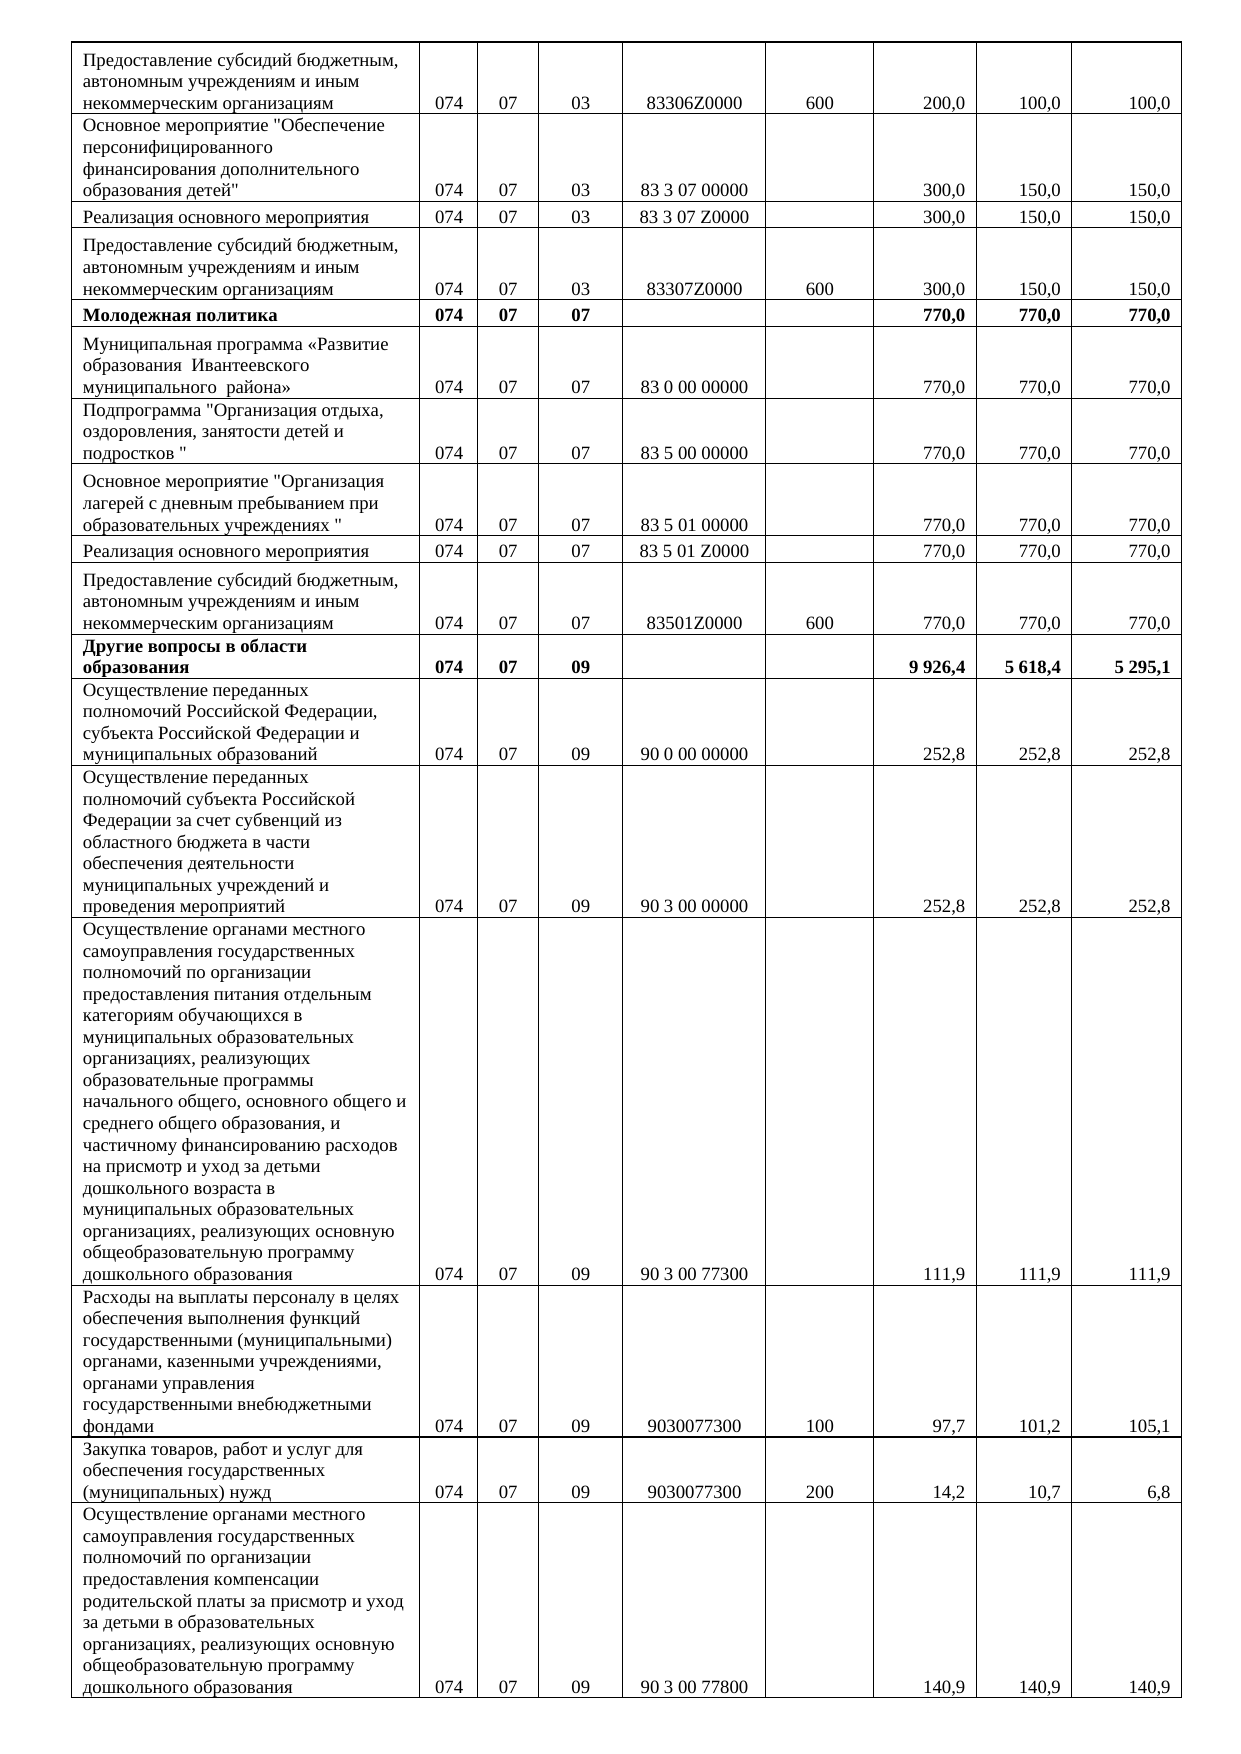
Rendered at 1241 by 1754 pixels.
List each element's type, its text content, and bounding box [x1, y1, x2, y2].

table_cell 90 3 00 00000 [623, 766, 765, 917]
table_cell 252,8 [1072, 679, 1181, 765]
table_cell 252,8 [1072, 766, 1181, 917]
table_cell 07 [539, 464, 622, 535]
table_cell 09 [539, 635, 622, 678]
table_cell 6,8 [1072, 1438, 1181, 1502]
table_cell 07 [478, 766, 538, 917]
table_cell 07 [478, 1438, 538, 1502]
table_cell 200 [766, 1438, 873, 1502]
table_cell 140,9 [1072, 1503, 1181, 1697]
table_cell 074 [420, 114, 477, 201]
table_cell 074 [420, 536, 477, 562]
table_cell 07 [539, 399, 622, 463]
table_cell 07 [539, 300, 622, 326]
table_cell 09 [539, 1286, 622, 1436]
table_cell 140,9 [874, 1503, 976, 1697]
table_cell 074 [420, 300, 477, 326]
table_cell 770,0 [874, 300, 976, 326]
table_cell 150,0 [977, 202, 1071, 227]
table_cell 150,0 [1072, 228, 1181, 299]
table_cell 9030077300 [623, 1438, 765, 1502]
table_cell [766, 327, 873, 397]
table_cell Осуществление органами местного самоуправления государственных полномочий по организации предоставления компенсации родительской платы за присмотр и уход за детьми в образовательных организациях, реализующих основную общеобразовательную программу дошкольного образования [72, 1503, 419, 1697]
table_cell 5 295,1 [1072, 635, 1181, 678]
table_cell 770,0 [977, 300, 1071, 326]
table_cell [766, 679, 873, 765]
table_cell 07 [478, 536, 538, 562]
table_cell Основное мероприятие "Обеспечение персонифицированного финансирования дополнительного образования детей" [72, 114, 419, 201]
table_cell 600 [766, 43, 873, 113]
table_cell 14,2 [874, 1438, 976, 1502]
table_cell 07 [478, 464, 538, 535]
table_cell [766, 1503, 873, 1697]
table_cell 83501Z0000 [623, 563, 765, 633]
table_cell 150,0 [1072, 114, 1181, 201]
table_cell 300,0 [874, 202, 976, 227]
table_cell 111,9 [874, 918, 976, 1284]
table_cell [766, 766, 873, 917]
table_cell 770,0 [1072, 327, 1181, 397]
table_cell 83 3 07 Z0000 [623, 202, 765, 227]
table_cell 83307Z0000 [623, 228, 765, 299]
table_cell 600 [766, 228, 873, 299]
table_cell Осуществление переданных полномочий Российской Федерации, субъекта Российской Федерации и муниципальных образований [72, 679, 419, 765]
table_cell 83306Z0000 [623, 43, 765, 113]
table_cell 83 5 01 Z0000 [623, 536, 765, 562]
table_cell Молодежная политика [72, 300, 419, 326]
table_cell 074 [420, 679, 477, 765]
table_cell 770,0 [1072, 464, 1181, 535]
table_cell 074 [420, 327, 477, 397]
table_cell 100 [766, 1286, 873, 1436]
table_cell 07 [478, 918, 538, 1284]
table_cell 07 [478, 679, 538, 765]
table_cell 09 [539, 679, 622, 765]
table_cell [766, 918, 873, 1284]
table_cell 252,8 [977, 766, 1071, 917]
table_cell [766, 399, 873, 463]
table_cell 9 926,4 [874, 635, 976, 678]
table_cell 07 [478, 300, 538, 326]
table_cell 252,8 [874, 679, 976, 765]
table_cell 770,0 [874, 399, 976, 463]
table_cell 770,0 [874, 464, 976, 535]
table_cell 100,0 [1072, 43, 1181, 113]
table_cell 074 [420, 1286, 477, 1436]
table_cell 074 [420, 464, 477, 535]
table_cell 111,9 [1072, 918, 1181, 1284]
table_cell 09 [539, 1438, 622, 1502]
table_cell 07 [478, 399, 538, 463]
table_cell 252,8 [977, 679, 1071, 765]
table_cell 770,0 [874, 327, 976, 397]
table_cell 074 [420, 202, 477, 227]
table_cell 770,0 [977, 399, 1071, 463]
table_cell 770,0 [977, 464, 1071, 535]
table_cell Предоставление субсидий бюджетным, автономным учреждениям и иным некоммерческим организациям [72, 563, 419, 633]
table_cell 07 [478, 1503, 538, 1697]
table_cell Закупка товаров, работ и услуг для обеспечения государственных (муниципальных) нужд [72, 1438, 419, 1502]
table_cell 07 [539, 327, 622, 397]
table_cell 90 0 00 00000 [623, 679, 765, 765]
table_cell 770,0 [1072, 300, 1181, 326]
table_cell 07 [478, 563, 538, 633]
table_cell Предоставление субсидий бюджетным, автономным учреждениям и иным некоммерческим организациям [72, 228, 419, 299]
table_cell 150,0 [977, 228, 1071, 299]
table_cell 90 3 00 77300 [623, 918, 765, 1284]
table_cell 90 3 00 77800 [623, 1503, 765, 1697]
table_cell 074 [420, 635, 477, 678]
table_cell 252,8 [874, 766, 976, 917]
table_cell 83 0 00 00000 [623, 327, 765, 397]
table_cell 07 [478, 1286, 538, 1436]
table_cell [766, 114, 873, 201]
table_cell 200,0 [874, 43, 976, 113]
table_cell 97,7 [874, 1286, 976, 1436]
table_cell Другие вопросы в области образования [72, 635, 419, 678]
table_cell 9030077300 [623, 1286, 765, 1436]
table_cell 5 618,4 [977, 635, 1071, 678]
table_cell Реализация основного мероприятия [72, 536, 419, 562]
table_cell 770,0 [977, 536, 1071, 562]
table_cell 074 [420, 228, 477, 299]
table_cell [766, 202, 873, 227]
table_cell 074 [420, 918, 477, 1284]
table_cell 07 [478, 327, 538, 397]
table_cell 07 [478, 228, 538, 299]
table_cell 150,0 [1072, 202, 1181, 227]
table_cell 111,9 [977, 918, 1071, 1284]
table_cell 150,0 [977, 114, 1071, 201]
table_cell 03 [539, 228, 622, 299]
table_cell 09 [539, 918, 622, 1284]
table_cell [72, 43, 419, 113]
table_cell Реализация основного мероприятия [72, 202, 419, 227]
table_cell 100,0 [977, 43, 1071, 113]
table_cell Основное мероприятие "Организация лагерей с дневным пребыванием при образовательных учреждениях " [72, 464, 419, 535]
table_cell 83 5 01 00000 [623, 464, 765, 535]
table_cell 770,0 [874, 563, 976, 633]
table_cell [623, 635, 765, 678]
table_cell Муниципальная программа «Развитие образования Ивантеевского муниципального района» [72, 327, 419, 397]
table_cell 770,0 [977, 563, 1071, 633]
table_cell 074 [420, 43, 477, 113]
table_cell 140,9 [977, 1503, 1071, 1697]
table_cell 09 [539, 1503, 622, 1697]
table_cell 600 [766, 563, 873, 633]
table_cell [766, 464, 873, 535]
table_cell 770,0 [977, 327, 1071, 397]
table_cell 07 [539, 563, 622, 633]
table_cell Подпрограмма "Организация отдыха, оздоровления, занятости детей и подростков " [72, 399, 419, 463]
table_cell Осуществление переданных полномочий субъекта Российской Федерации за счет субвенций из областного бюджета в части обеспечения деятельности муниципальных учреждений и проведения мероприятий [72, 766, 419, 917]
table_cell 300,0 [874, 228, 976, 299]
table_cell 074 [420, 1503, 477, 1697]
table_cell 105,1 [1072, 1286, 1181, 1436]
table_cell 09 [539, 766, 622, 917]
table_cell 074 [420, 1438, 477, 1502]
table_cell 074 [420, 399, 477, 463]
table_cell 07 [539, 536, 622, 562]
table_cell 101,2 [977, 1286, 1071, 1436]
table_cell 03 [539, 43, 622, 113]
table_cell [766, 300, 873, 326]
table_cell 770,0 [1072, 536, 1181, 562]
table_cell 300,0 [874, 114, 976, 201]
table_cell 07 [478, 114, 538, 201]
table_cell 10,7 [977, 1438, 1071, 1502]
table_cell 074 [420, 563, 477, 633]
table_cell 83 5 00 00000 [623, 399, 765, 463]
table_cell 07 [478, 43, 538, 113]
table_cell Осуществление органами местного самоуправления государственных полномочий по организации предоставления питания отдельным категориям обучающихся в муниципальных образовательных организациях, реализующих образовательные программы начального общего, основного общего и среднего общего образования, и частичному финансированию расходов на присмотр и уход за детьми дошкольного возраста в муниципальных образовательных организациях, реализующих основную общеобразовательную программу дошкольного образования [72, 918, 419, 1284]
table_cell [766, 635, 873, 678]
table_cell 03 [539, 114, 622, 201]
table_cell 07 [478, 202, 538, 227]
table_cell 83 3 07 00000 [623, 114, 765, 201]
table_cell [623, 300, 765, 326]
table_cell 770,0 [1072, 563, 1181, 633]
table_cell 770,0 [1072, 399, 1181, 463]
table_cell 07 [478, 635, 538, 678]
table_cell [766, 536, 873, 562]
table_cell 03 [539, 202, 622, 227]
table_cell 770,0 [874, 536, 976, 562]
table_cell 074 [420, 766, 477, 917]
